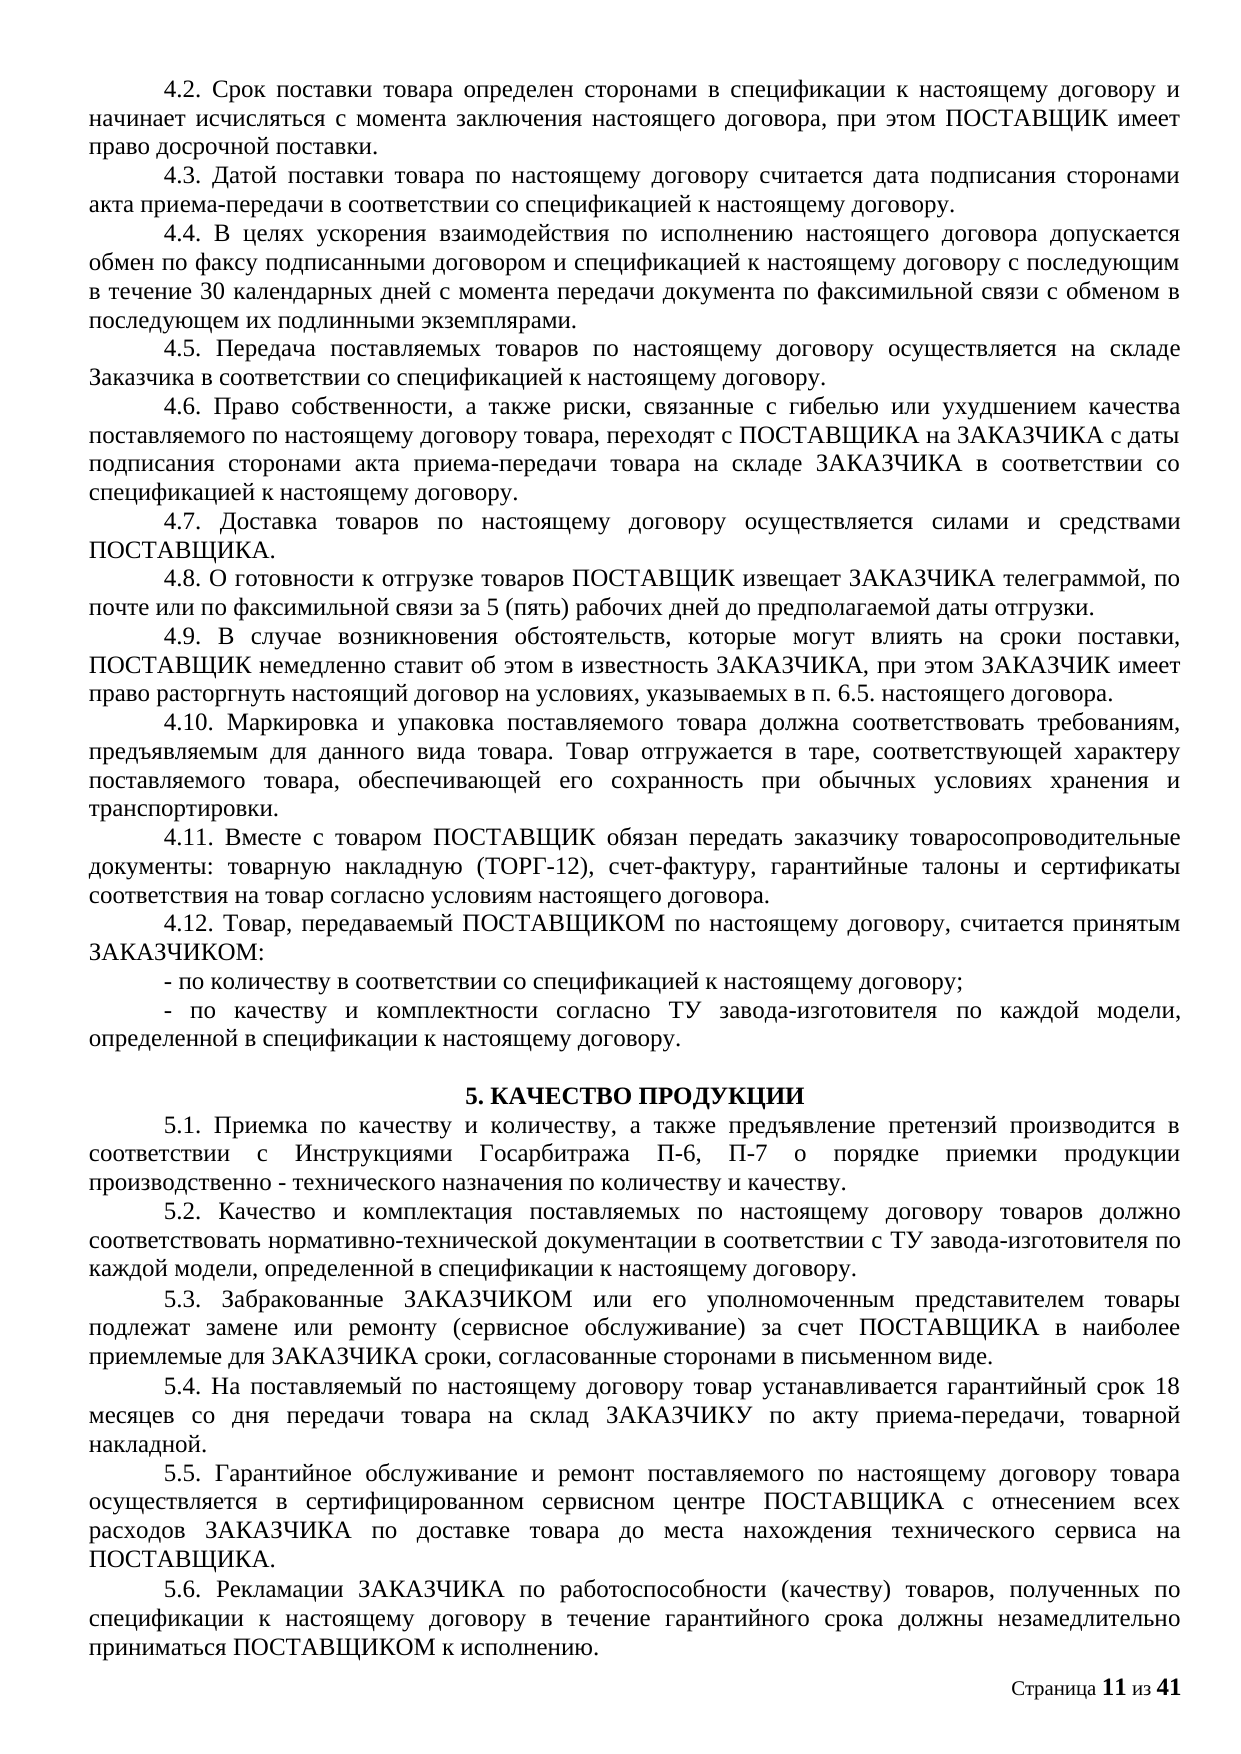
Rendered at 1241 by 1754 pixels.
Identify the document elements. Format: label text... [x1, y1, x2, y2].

text 4.4. В целях ускорения взаимодействия по исполнению настоящего договора допускается обмен по факсу подписанными договором и спецификацией к настоящему договору с последующим в течение 30 календарных дней с момента передачи документа по факсимильной связи с обменом в последующем их подлинными экземплярами. [89, 218, 1181, 333]
text 5.4. На поставляемый по настоящему договору товар устанавливается гарантийный срок 18 месяцев со дня передачи товара на склад ЗАКАЗЧИКУ по акту приема-передачи, товарной накладной. [89, 1371, 1181, 1458]
text 5.3. Забракованные ЗАКАЗЧИКОМ или его уполномоченным представителем товары подлежат замене или ремонту (сервисное обслуживание) за счет ПОСТАВЩИКА в наиболее приемлемые для ЗАКАЗЧИКА сроки, согласованные сторонами в письменном виде. [89, 1284, 1181, 1370]
text 4.11. Вместе с товаром ПОСТАВЩИК обязан передать заказчику товаросопроводительные документы: товарную накладную (ТОРГ-12), счет-фактуру, гарантийные талоны и сертификаты соответствия на товар согласно условиям настоящего договора. [89, 822, 1181, 908]
text 5.2. Качество и комплектация поставляемых по настоящему договору товаров должно соответствовать нормативно-технической документации в соответствии с ТУ завода-изготовителя по каждой модели, определенной в спецификации к настоящему договору. [89, 1196, 1181, 1282]
text 4.3. Датой поставки товара по настоящему договору считается дата подписания сторонами акта приема-передачи в соответствии со спецификацией к настоящему договору. [89, 160, 1181, 218]
text 4.12. Товар, передаваемый ПОСТАВЩИКОМ по настоящему договору, считается принятым ЗАКАЗЧИКОМ: [89, 908, 1181, 966]
text 5.1. Приемка по качеству и количеству, а также предъявление претензий производится в соответствии с Инструкциями Госарбитража П-6, П-7 о порядке приемки продукции производственно - технического назначения по количеству и качеству. [89, 1110, 1181, 1196]
text - по количеству в соответствии со спецификацией к настоящему договору; [89, 966, 1181, 995]
text 4.10. Маркировка и упаковка поставляемого товара должна соответствовать требованиям, предъявляемым для данного вида товара. Товар отгружается в таре, соответствующей характеру поставляемого товара, обеспечивающей его сохранность при обычных условиях хранения и транспортировки. [89, 707, 1181, 822]
text - по качеству и комплектности согласно ТУ завода-изготовителя по каждой модели, определенной в спецификации к настоящему договору. [89, 995, 1181, 1052]
text 5.5. Гарантийное обслуживание и ремонт поставляемого по настоящему договору товара осуществляется в сертифицированном сервисном центре ПОСТАВЩИКА с отнесением всех расходов ЗАКАЗЧИКА по доставке товара до места нахождения технического сервиса на ПОСТАВЩИКА. [89, 1458, 1181, 1573]
text 4.5. Передача поставляемых товаров по настоящему договору осуществляется на складе Заказчика в соответствии со спецификацией к настоящему договору. [89, 333, 1181, 391]
text 4.6. Право собственности, а также риски, связанные с гибелью или ухудшением качества поставляемого по настоящему договору товара, переходят с ПОСТАВЩИКА на ЗАКАЗЧИКА с даты подписания сторонами акта приема-передачи товара на складе ЗАКАЗЧИКА в соответствии со спецификацией к настоящему договору. [89, 391, 1181, 506]
text 5.6. Рекламации ЗАКАЗЧИКА по работоспособности (качеству) товаров, полученных по спецификации к настоящему договору в течение гарантийного срока должны незамедлительно приниматься ПОСТАВЩИКОМ к исполнению. [89, 1574, 1181, 1660]
text 4.8. О готовности к отгрузке товаров ПОСТАВЩИК извещает ЗАКАЗЧИКА телеграммой, по почте или по факсимильной связи за 5 (пять) рабочих дней до предполагаемой даты отгрузки. [89, 563, 1181, 621]
text 4.2. Срок поставки товара определен сторонами в спецификации к настоящему договору и начинает исчисляться с момента заключения настоящего договора, при этом ПОСТАВЩИК имеет право досрочной поставки. [89, 74, 1181, 160]
text 4.9. В случае возникновения обстоятельств, которые могут влиять на сроки поставки, ПОСТАВЩИК немедленно ставит об этом в известность ЗАКАЗЧИКА, при этом ЗАКАЗЧИК имеет право расторгнуть настоящий договор на условиях, указываемых в п. 6.5. настоящего договора. [89, 621, 1181, 707]
text 5. КАЧЕСТВО ПРОДУКЦИИ [89, 1081, 1181, 1110]
text 4.7. Доставка товаров по настоящему договору осуществляется силами и средствами ПОСТАВЩИКА. [89, 506, 1181, 563]
